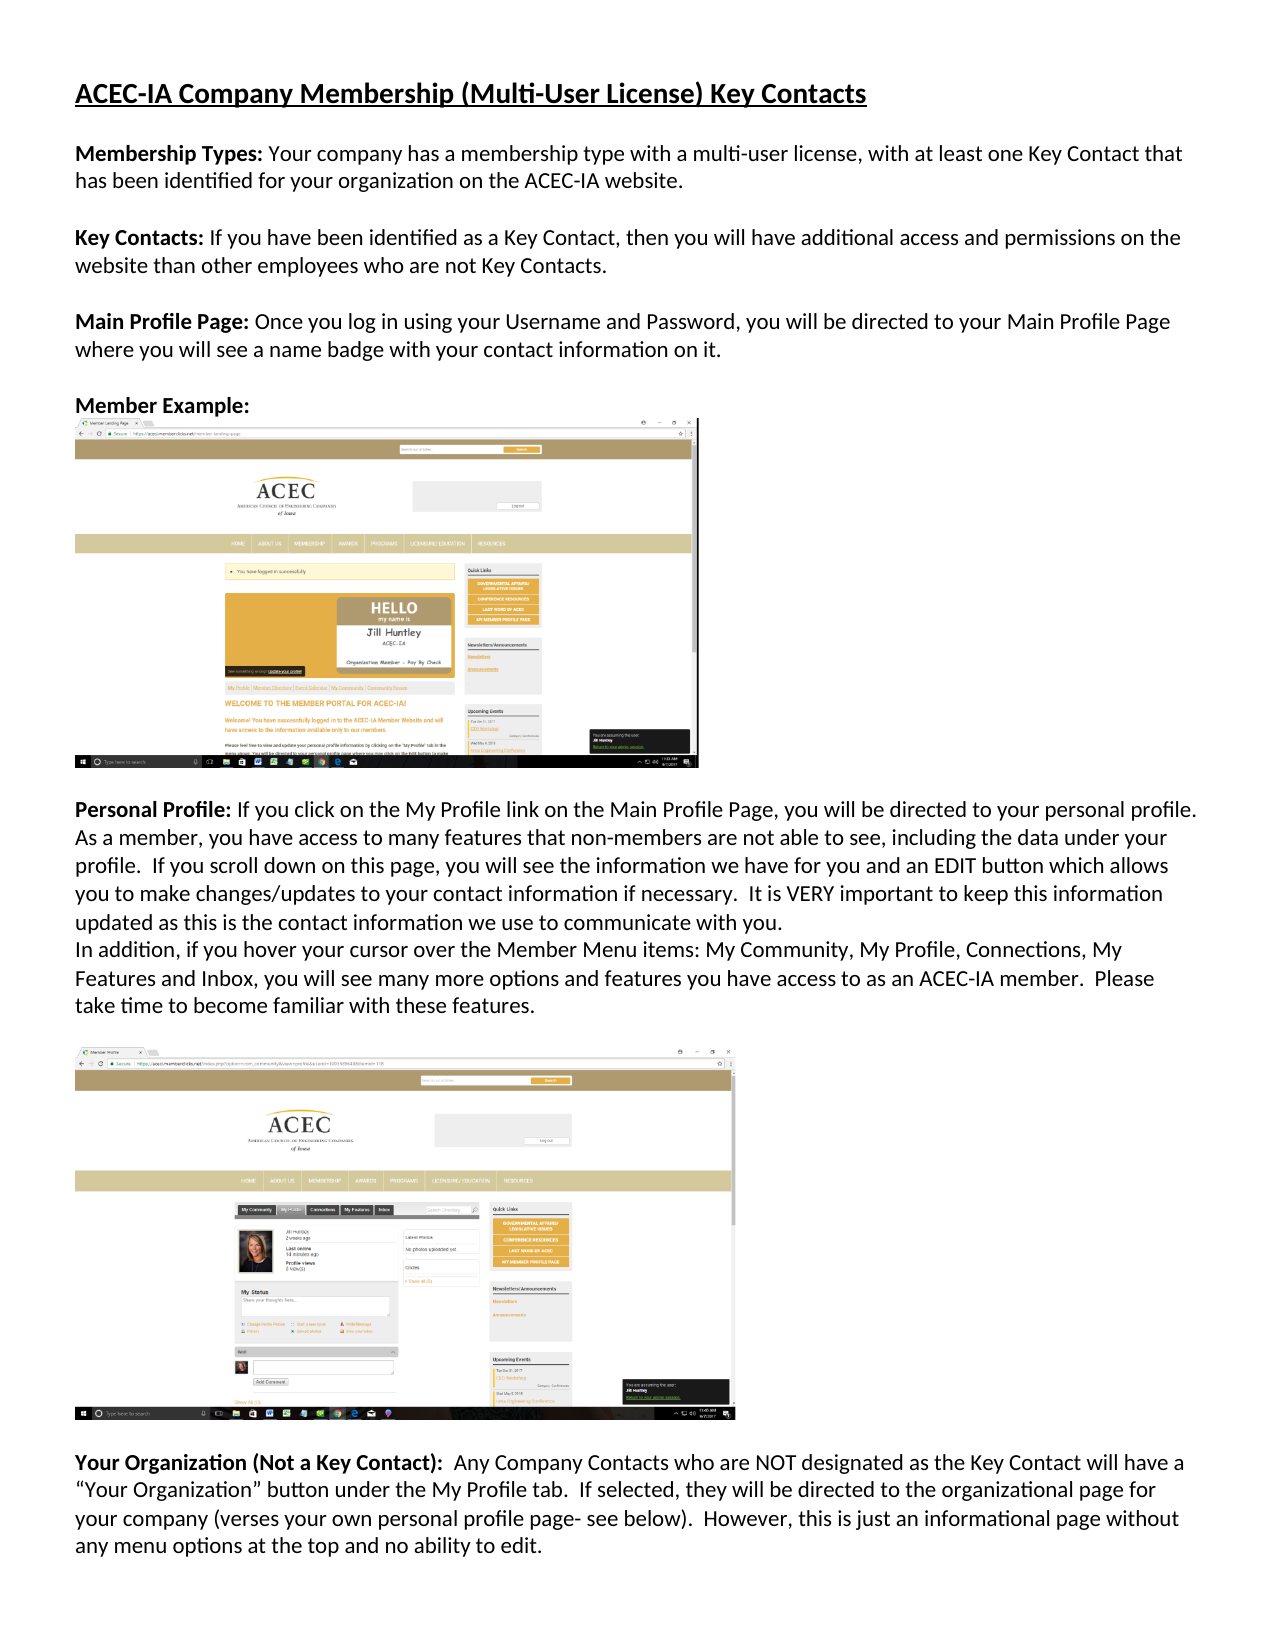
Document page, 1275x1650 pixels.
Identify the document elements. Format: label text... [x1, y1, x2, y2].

text Membership Types: Your company has a membership type with a multi-user license, with at least one Key Contact that has been identified for your organization on the ACEC-IA website. [75, 139, 1200, 195]
text ACEC-IA Company Membership (Multi-User License) Key Contacts [75, 75, 1200, 111]
text Personal Profile: If you click on the My Profile link on the Main Profile Page, you will be directed to your personal profile. As a member, you have access to many features that non-members are not able to see, including the data under your profile. If you scroll down on this page, you will see the information we have for you and an EDIT button which allows you to make changes/updates to your contact information if necessary. It is VERY important to keep this information updated as this is the contact information we use to communicate with you. [75, 796, 1200, 936]
text Main Profile Page: Once you log in using your Username and Password, you will be directed to your Main Profile Page where you will see a name badge with your contact information on it. [75, 307, 1200, 363]
picture [75, 418, 699, 768]
text Member Example: [75, 391, 1200, 419]
picture [75, 1047, 736, 1420]
text In addition, if you hover your cursor over the Member Menu items: My Community, My Profile, Connections, My Features and Inbox, you will see many more options and features you have access to as an ACEC-IA member. Please take time to become familiar with these features. [75, 936, 1200, 1020]
text Key Contacts: If you have been identified as a Key Contact, then you will have additional access and permissions on the website than other employees who are not Key Contacts. [75, 223, 1200, 279]
text Your Organization (Not a Key Contact): Any Company Contacts who are NOT designated as the Key Contact will have a “Your Organization” button under the My Profile tab. If selected, they will be directed to the organizational page for your company (verses your own personal profile page- see below). However, this is just an informational page without any menu options at the top and no ability to edit. [75, 1448, 1200, 1560]
